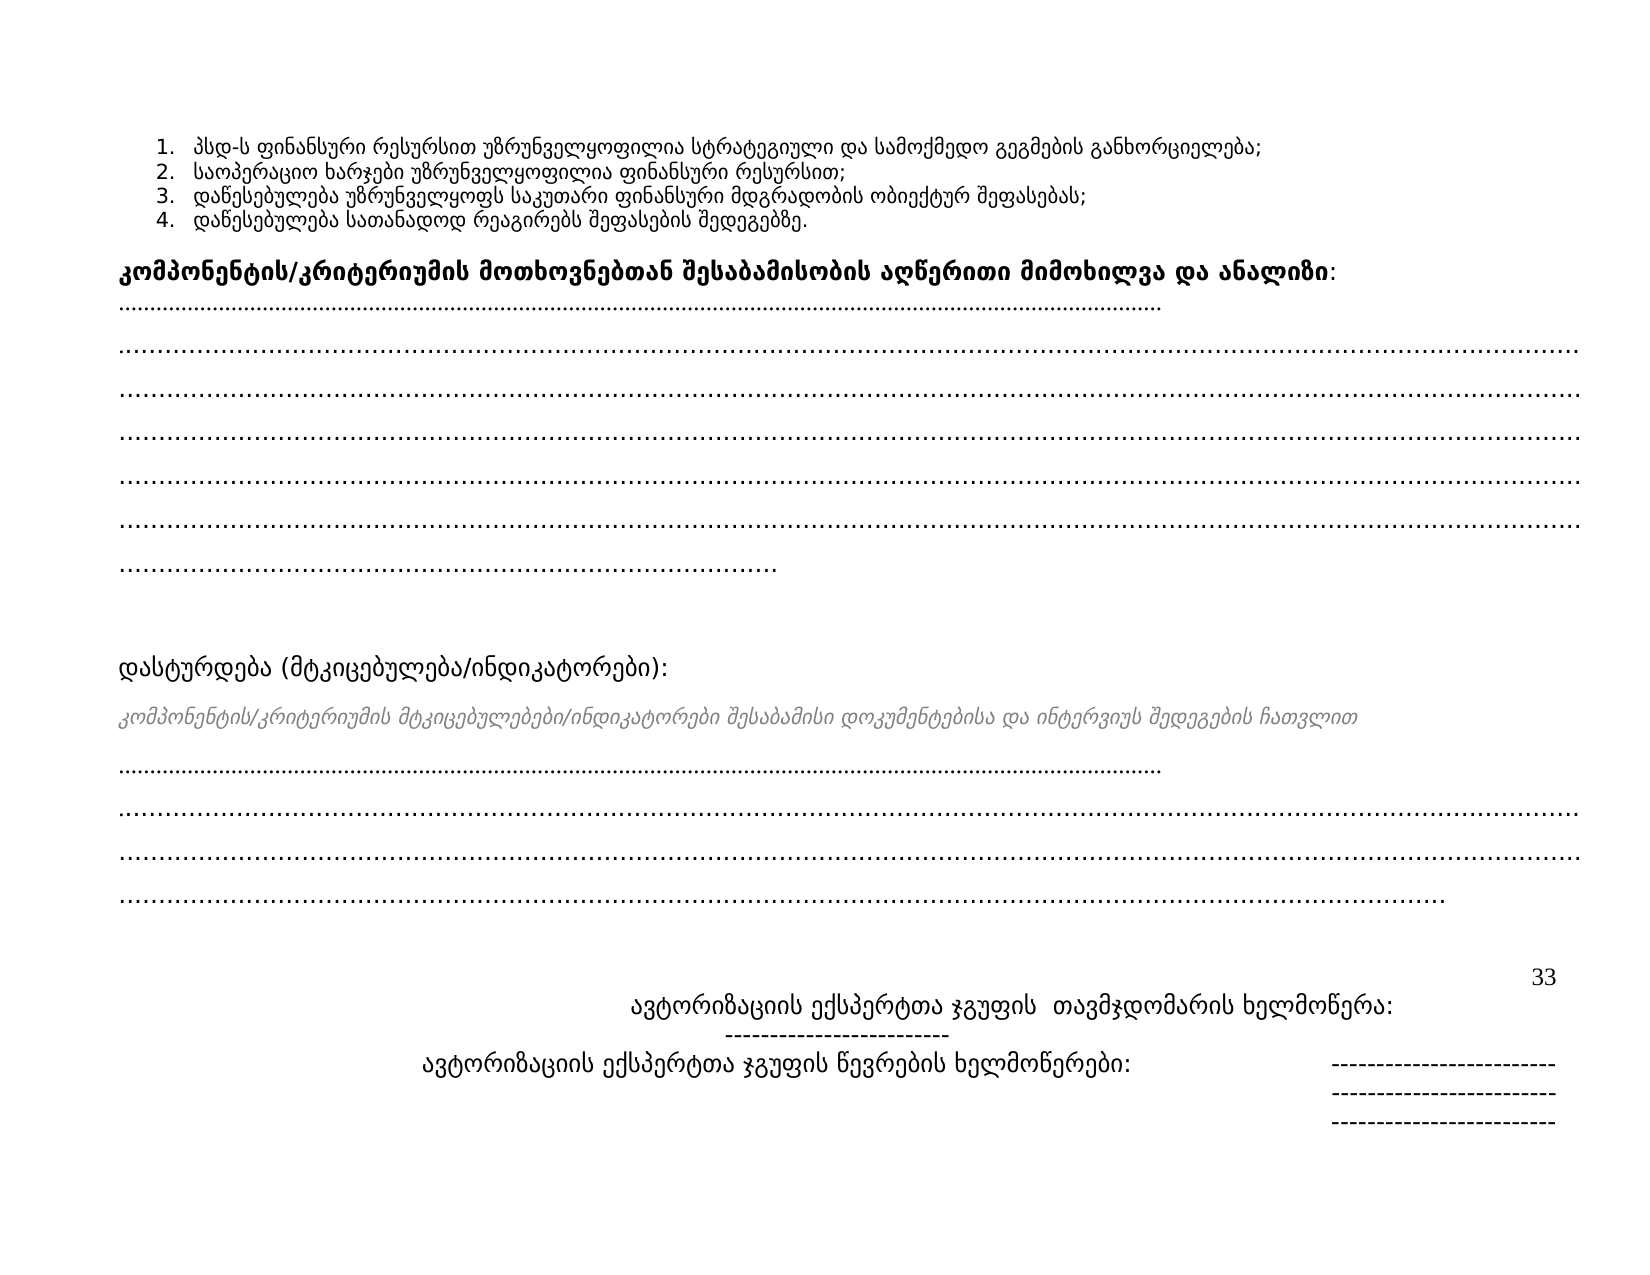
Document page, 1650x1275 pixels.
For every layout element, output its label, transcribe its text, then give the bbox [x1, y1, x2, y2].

text კომპონენტის/კრიტერიუმის მოთხოვნებთან შესაბამისობის აღწერითი მიმოხილვა და ანალიზი: [118, 257, 1538, 287]
text კომპონენტის/კრიტერიუმის მტკიცებულებები/ინდიკატორები შესაბამისი დოკუმენტებისა და ინტერვიუს შედეგების ჩათვლით [118, 705, 1586, 729]
list პსდ-ს ფინანსური რესურსით უზრუნველყოფილია სტრატეგიული და სამოქმედო გეგმების განხორციელება; [156, 135, 1556, 160]
list დაწესებულება სათანადოდ რეაგირებს შეფასების შედეგებზე. [156, 208, 1556, 232]
list დაწესებულება უზრუნველყოფს საკუთარი ფინანსური მდგრადობის ობიექტურ შეფასებას; [156, 184, 1556, 208]
list საოპერაციო ხარჯები უზრუნველყოფილია ფინანსური რესურსით; [156, 160, 1556, 184]
text .................................................................................................................................................................................................................................................................................................................................................................................................................................................................................................................................................................................................................................................................................................................................................................................................................................................................................................................................................................................................................................................................................................................................................................................................................. [118, 287, 1586, 578]
text დასტურდება (მტკიცებულება/ინდიკატორები): [118, 653, 1586, 682]
text .............................................................................................................................................................................................................................................................................................................................................................................................................................................................................................................................................................................................................................................................................................................................. [118, 750, 1586, 910]
